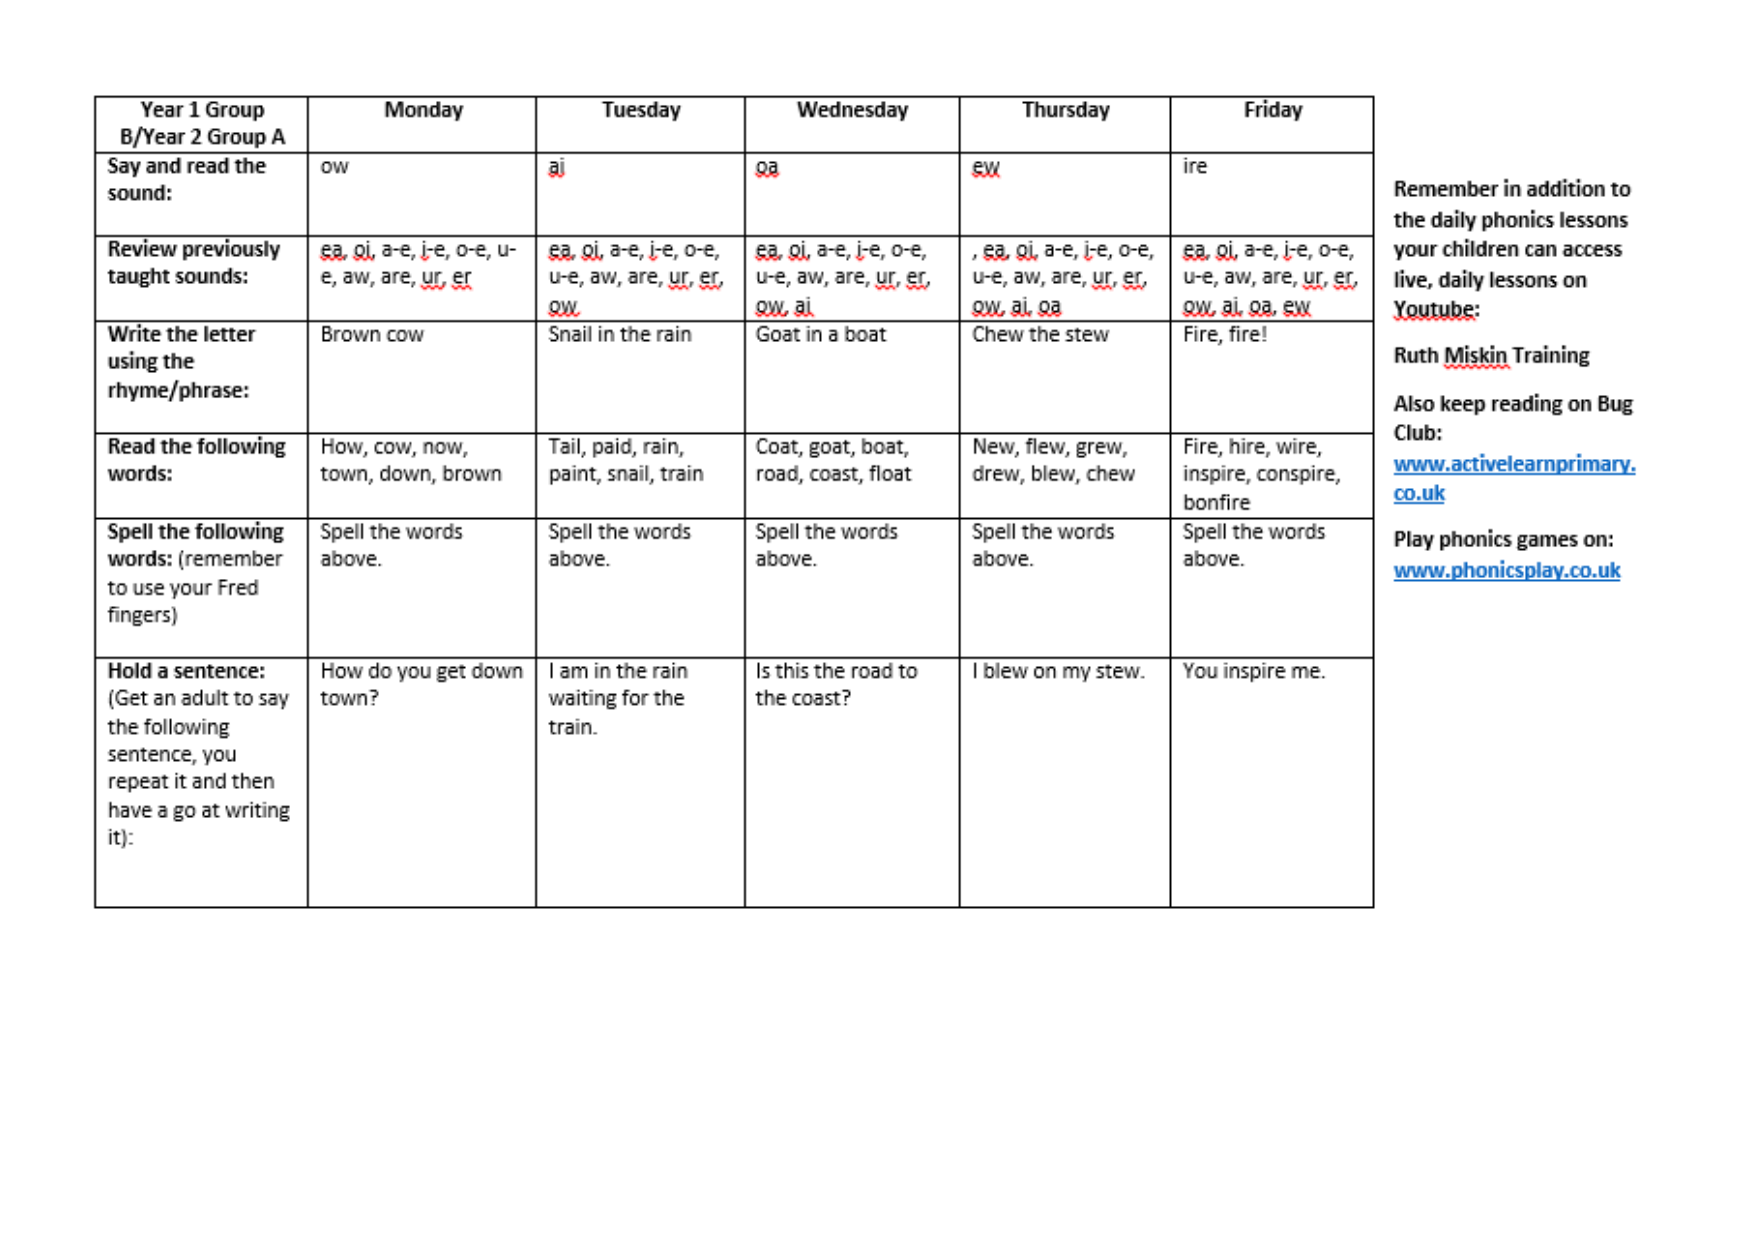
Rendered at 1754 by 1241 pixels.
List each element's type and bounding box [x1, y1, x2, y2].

picture [75, 75, 1667, 938]
